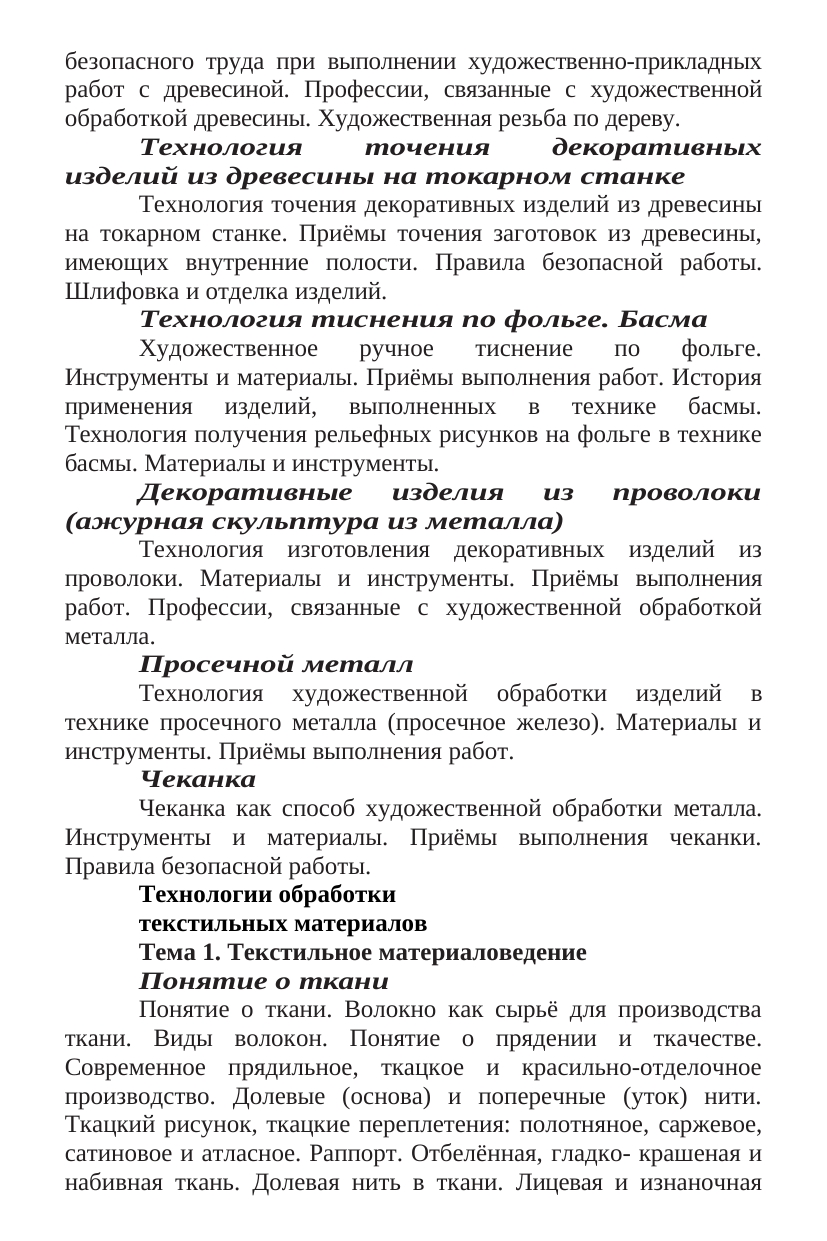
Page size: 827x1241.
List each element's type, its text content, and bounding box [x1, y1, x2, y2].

text Технология точения декоративных изделий из древесины на токарном станке [64, 132, 762, 189]
text Художественное ручное тиснение по фольге. Инструменты и материалы. Приёмы выполнения работ. История применения изделий, выполненных в технике басмы. Технология получения рельефных рисунков на фольге в технике басмы. Материалы и инструменты. [64, 333, 762, 477]
text Просечной металл [64, 649, 762, 678]
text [64, 994, 762, 1196]
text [64, 46, 762, 132]
text Декоративные изделия из проволоки (ажурная скульптура из металла) [64, 477, 762, 534]
text Тема 1. Текстильное материаловедение [64, 937, 762, 966]
text Технологии обработки [64, 879, 762, 908]
text Чеканка как способ художественной обработки металла. Инструменты и материалы. Приёмы выполнения чеканки. Правила безопасной работы. [64, 793, 762, 879]
text Технология тиснения по фольге. Басма [64, 304, 762, 333]
text Чеканка [64, 764, 762, 793]
text Технология художественной обработки изделий в технике просечного металла (просечное железо). Материалы и инструменты. Приёмы выполнения работ. [64, 678, 762, 764]
text текстильных материалов [64, 908, 762, 937]
text Понятие о ткани [64, 966, 762, 994]
text Технология точения декоративных изделий из древесины на токарном станке. Приёмы точения заготовок из древесины, имеющих внутренние полости. Правила безопасной работы. Шлифовка и отделка изделий. [64, 189, 762, 304]
text Технология изготовления декоративных изделий из проволоки. Материалы и инструменты. Приёмы выполнения работ. Профессии, связанные с художественной обработкой металла. [64, 534, 762, 649]
